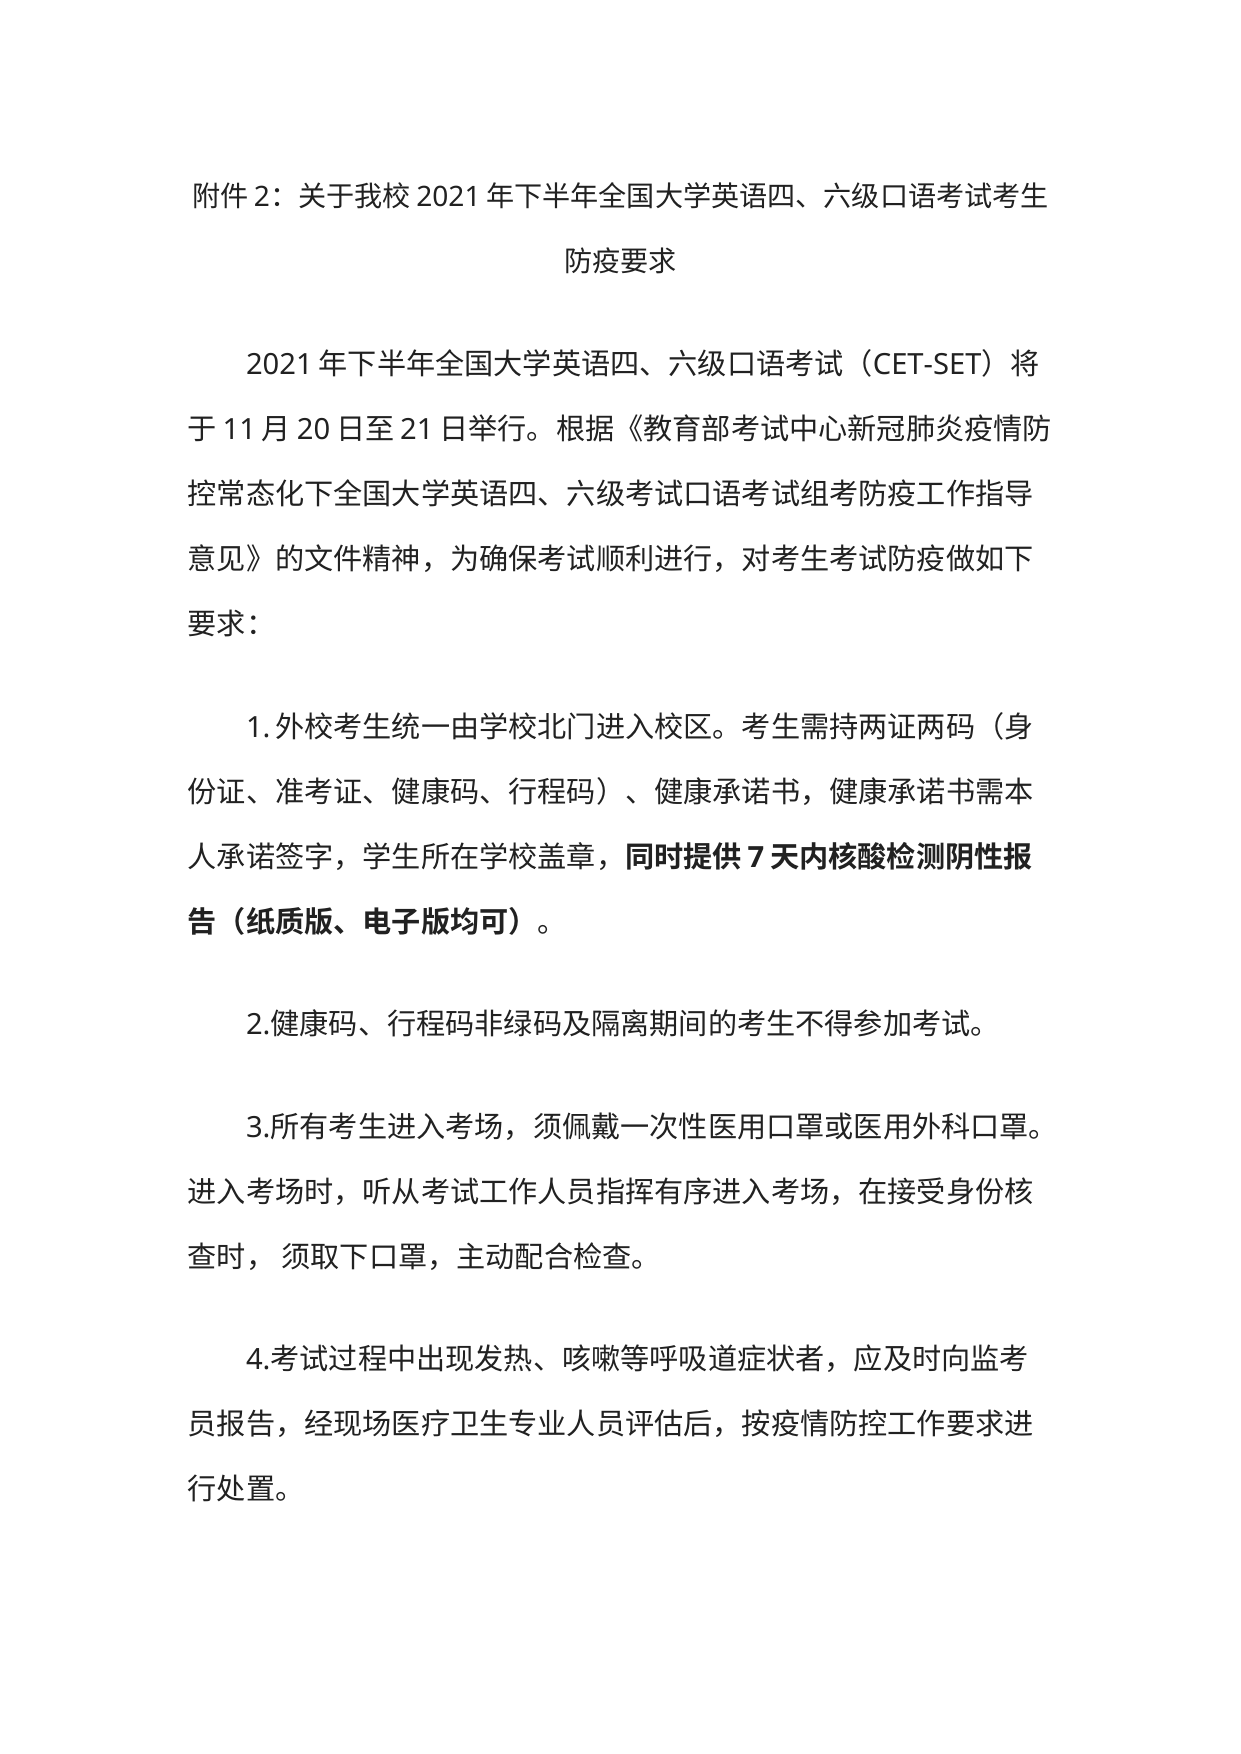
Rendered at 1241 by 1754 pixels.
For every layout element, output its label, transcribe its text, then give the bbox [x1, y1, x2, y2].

text 4.考试过程中出现发热、咳嗽等呼吸道症状者，应及时向监考员报告，经现场医疗卫生专业人员评估后，按疫情防控工作要求进行处置。 [187, 1324, 1053, 1519]
text 2021年下半年全国大学英语四、六级口语考试（CET-SET）将于11月20日至21日举行。根据《教育部考试中心新冠肺炎疫情防控常态化下全国大学英语四、六级考试口语考试组考防疫工作指导意见》的文件精神，为确保考试顺利进行，对考生考试防疫做如下要求： [187, 329, 1053, 654]
text 3.所有考生进入考场，须佩戴一次性医用口罩或医用外科口罩。进入考场时，听从考试工作人员指挥有序进入考场，在接受身份核查时， 须取下口罩，主动配合检查。 [187, 1092, 1053, 1287]
text 附件2：关于我校2021年下半年全国大学英语四、六级口语考试考生防疫要求 [187, 162, 1053, 292]
text 2.健康码、行程码非绿码及隔离期间的考生不得参加考试。 [187, 989, 1053, 1054]
list 外校考生统一由学校北门进入校区。考生需持两证两码（身份证、准考证、健康码、行程码）、健康承诺书，健康承诺书需本人承诺签字，学生所在学校盖章，同时提供7天内核酸检测阴性报告（纸质版、电子版均可）。 [187, 692, 1053, 952]
